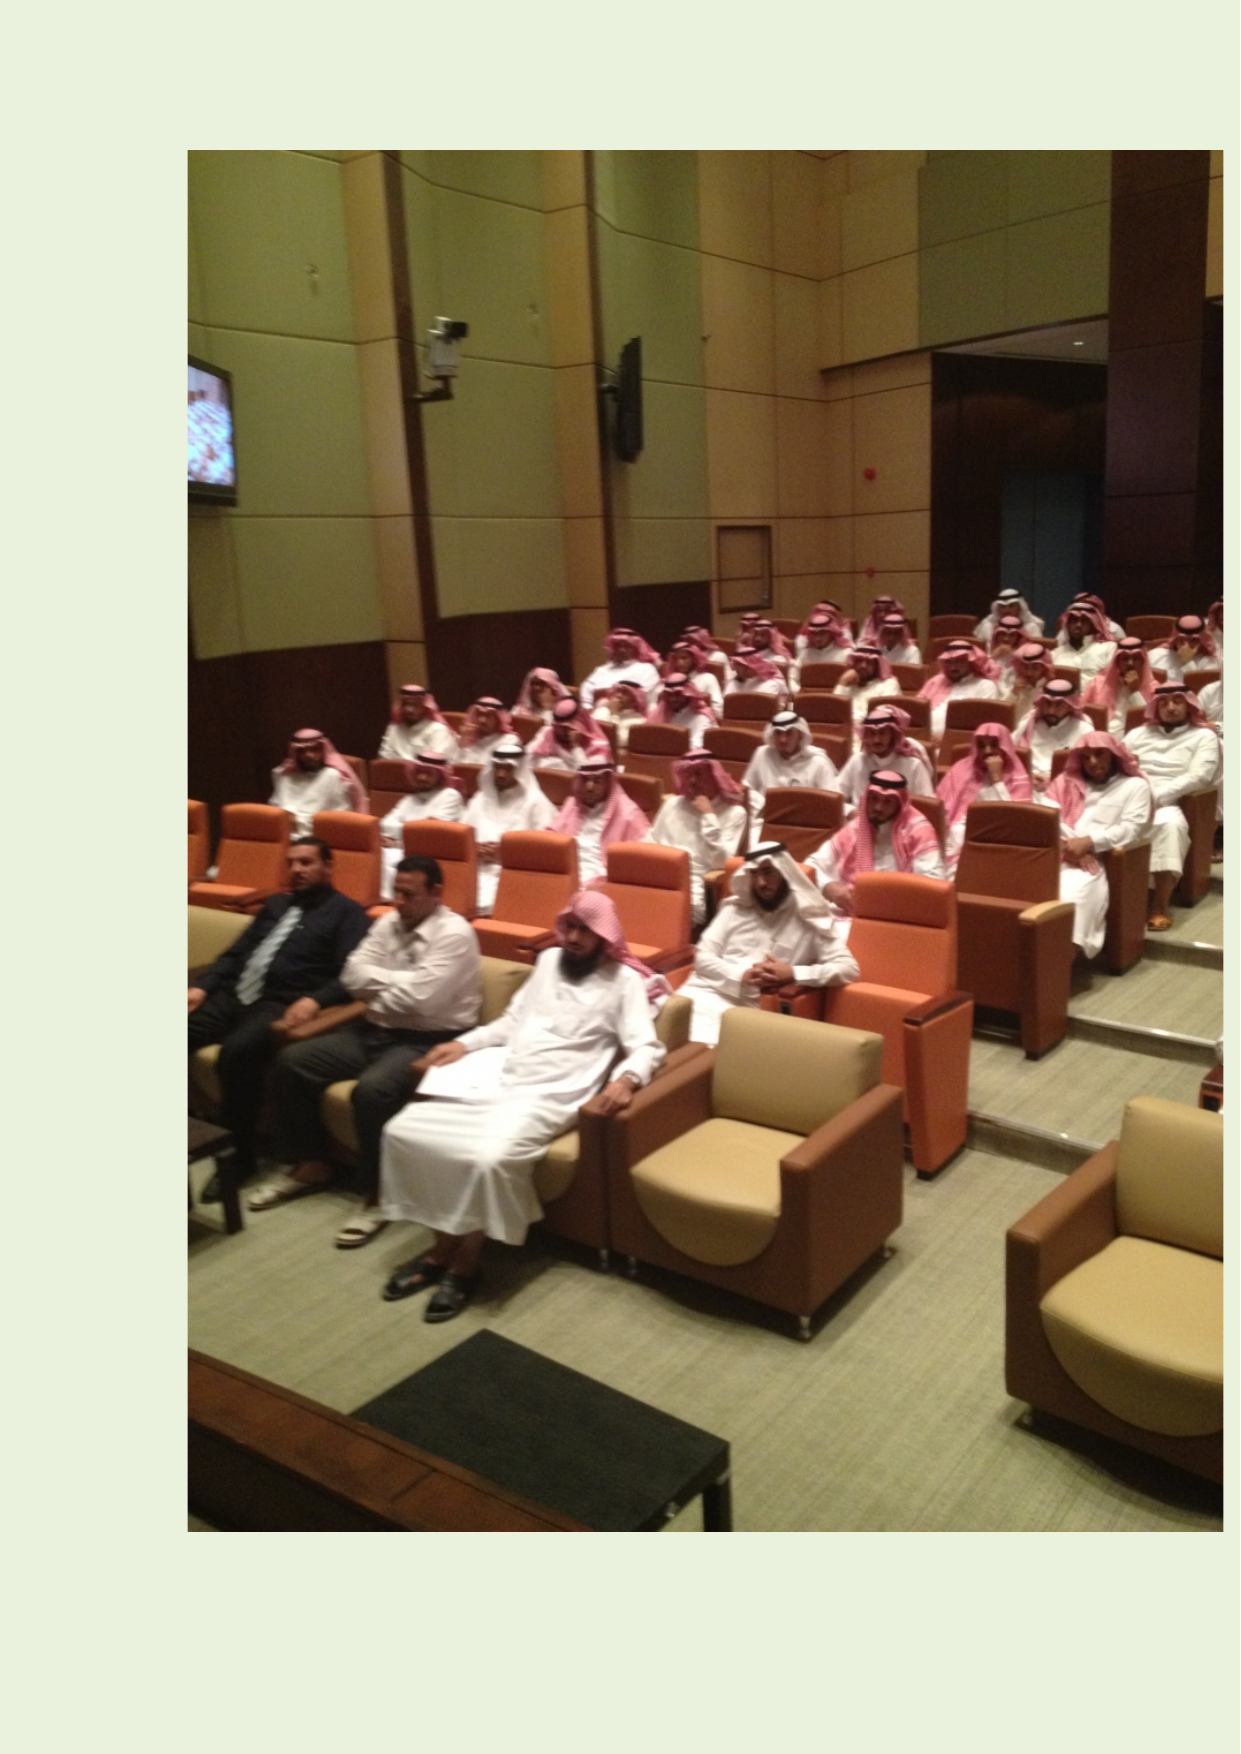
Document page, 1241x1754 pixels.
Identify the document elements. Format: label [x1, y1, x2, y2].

picture [187, 150, 1224, 1532]
